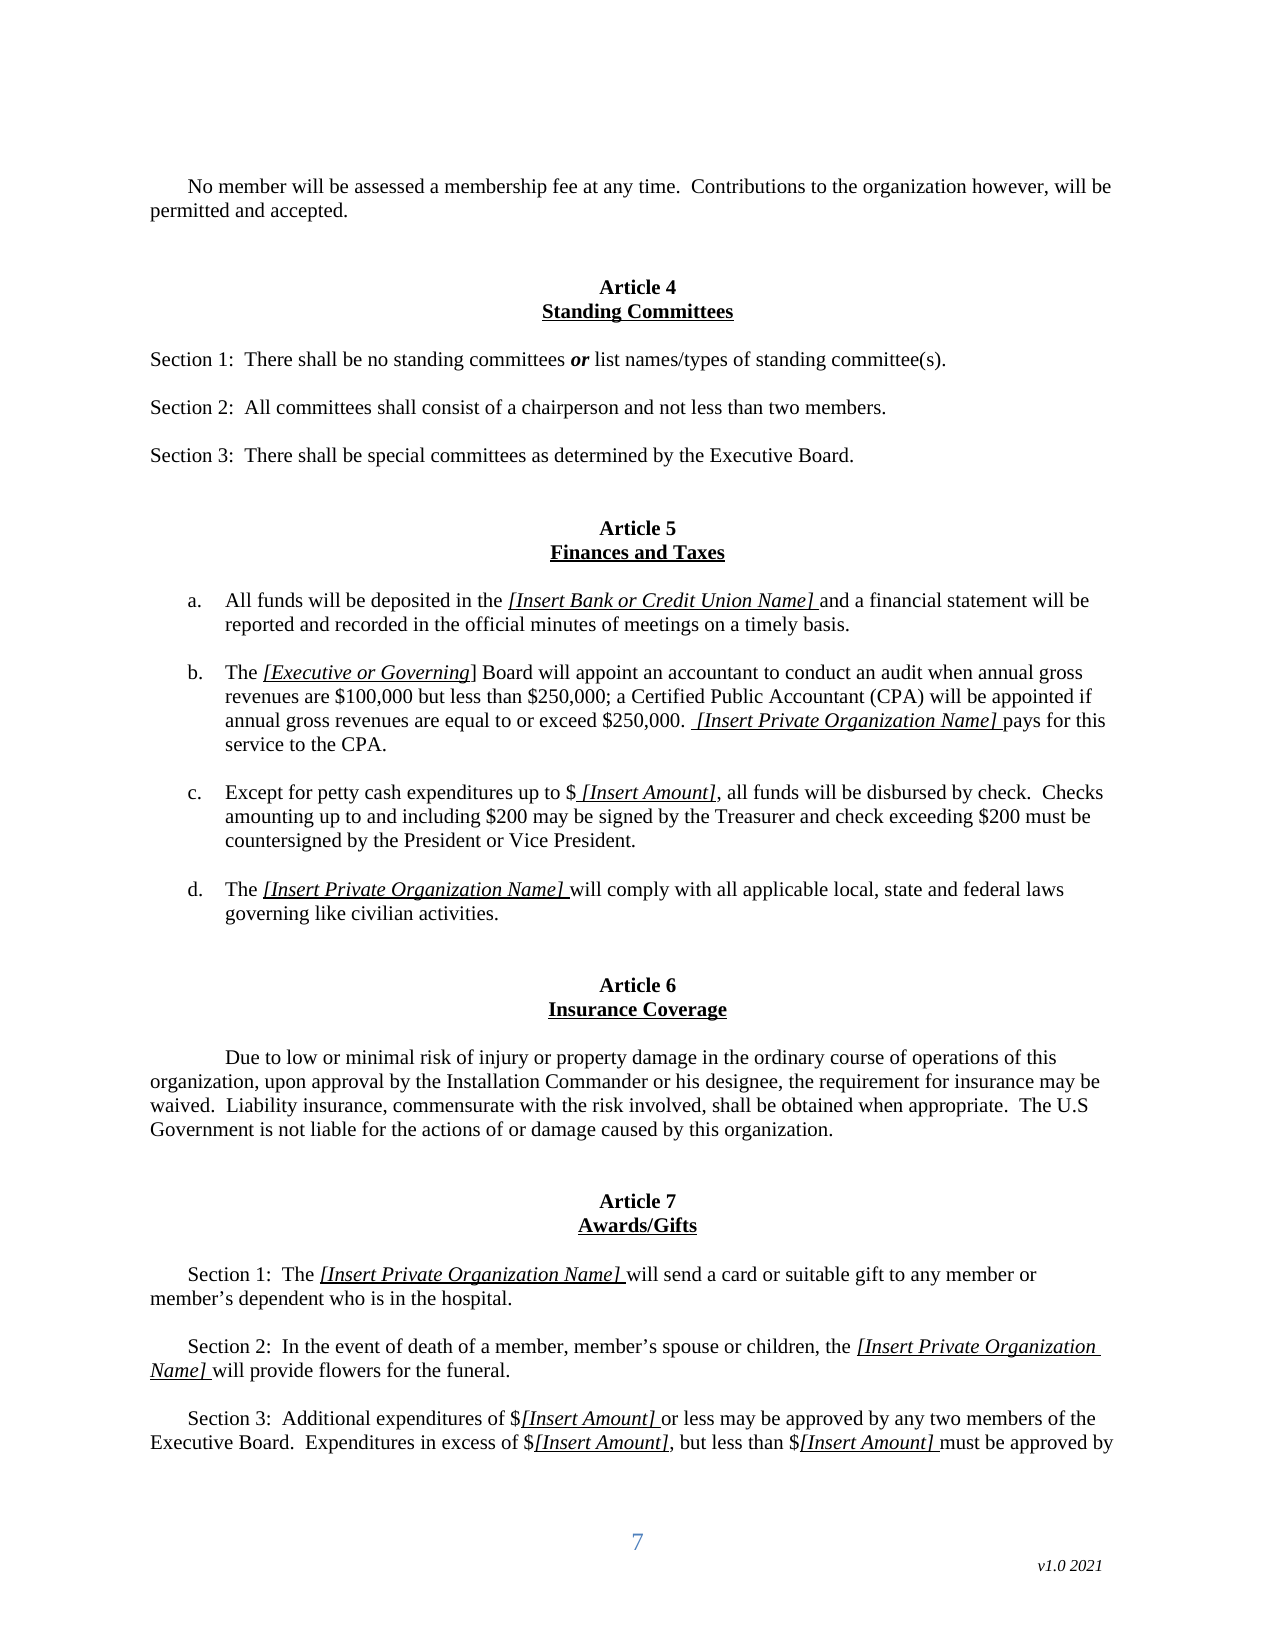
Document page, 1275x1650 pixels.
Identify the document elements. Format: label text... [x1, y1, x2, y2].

text Section 1: There shall be no standing committees or list names/types of standing committee(s). [150, 347, 1125, 371]
text a. All funds will be deposited in the [Insert Bank or Credit Union Name] and a financial statement will be reported and recorded in the official minutes of meetings on a timely basis. [187, 588, 1125, 636]
text d. The [Insert Private Organization Name] will comply with all applicable local, state and federal laws governing like civilian activities. [187, 877, 1125, 925]
text Article 4 [150, 275, 1125, 299]
text Article 5 [150, 516, 1125, 540]
text Standing Committees [150, 299, 1125, 323]
text b. The [Executive or Governing] Board will appoint an accountant to conduct an audit when annual gross revenues are $100,000 but less than $250,000; a Certified Public Accountant (CPA) will be appointed if annual gross revenues are equal to or exceed $250,000. [Insert Private Organization Name] pays for this service to the CPA. [187, 660, 1125, 756]
text Section 3: There shall be special committees as determined by the Executive Board. [150, 443, 1125, 467]
text Due to low or minimal risk of injury or property damage in the ordinary course of operations of this organization, upon approval by the Installation Commander or his designee, the requirement for insurance may be waived. Liability insurance, commensurate with the risk involved, shall be obtained when appropriate. The U.S Government is not liable for the actions of or damage caused by this organization. [150, 1045, 1125, 1141]
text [150, 1406, 1125, 1454]
text Insurance Coverage [150, 997, 1125, 1021]
text Finances and Taxes [150, 540, 1125, 564]
text Awards/Gifts [150, 1213, 1125, 1237]
text Section 2: All committees shall consist of a chairperson and not less than two members. [150, 395, 1125, 419]
text Article 6 [150, 973, 1125, 997]
text Section 1: The [Insert Private Organization Name] will send a card or suitable gift to any member or member’s dependent who is in the hospital. [150, 1262, 1125, 1310]
text Section 2: In the event of death of a member, member’s spouse or children, the [Insert Private Organization Name] will provide flowers for the funeral. [150, 1334, 1125, 1382]
text No member will be assessed a membership fee at any time. Contributions to the organization however, will be permitted and accepted. [150, 174, 1125, 222]
text Article 7 [150, 1189, 1125, 1213]
list c. Except for petty cash expenditures up to $ [Insert Amount], all funds will be disbursed by check. Checks amounting up to and including $200 may be signed by the Treasurer and check exceeding $200 must be countersigned by the President or Vice President. [187, 780, 1125, 852]
